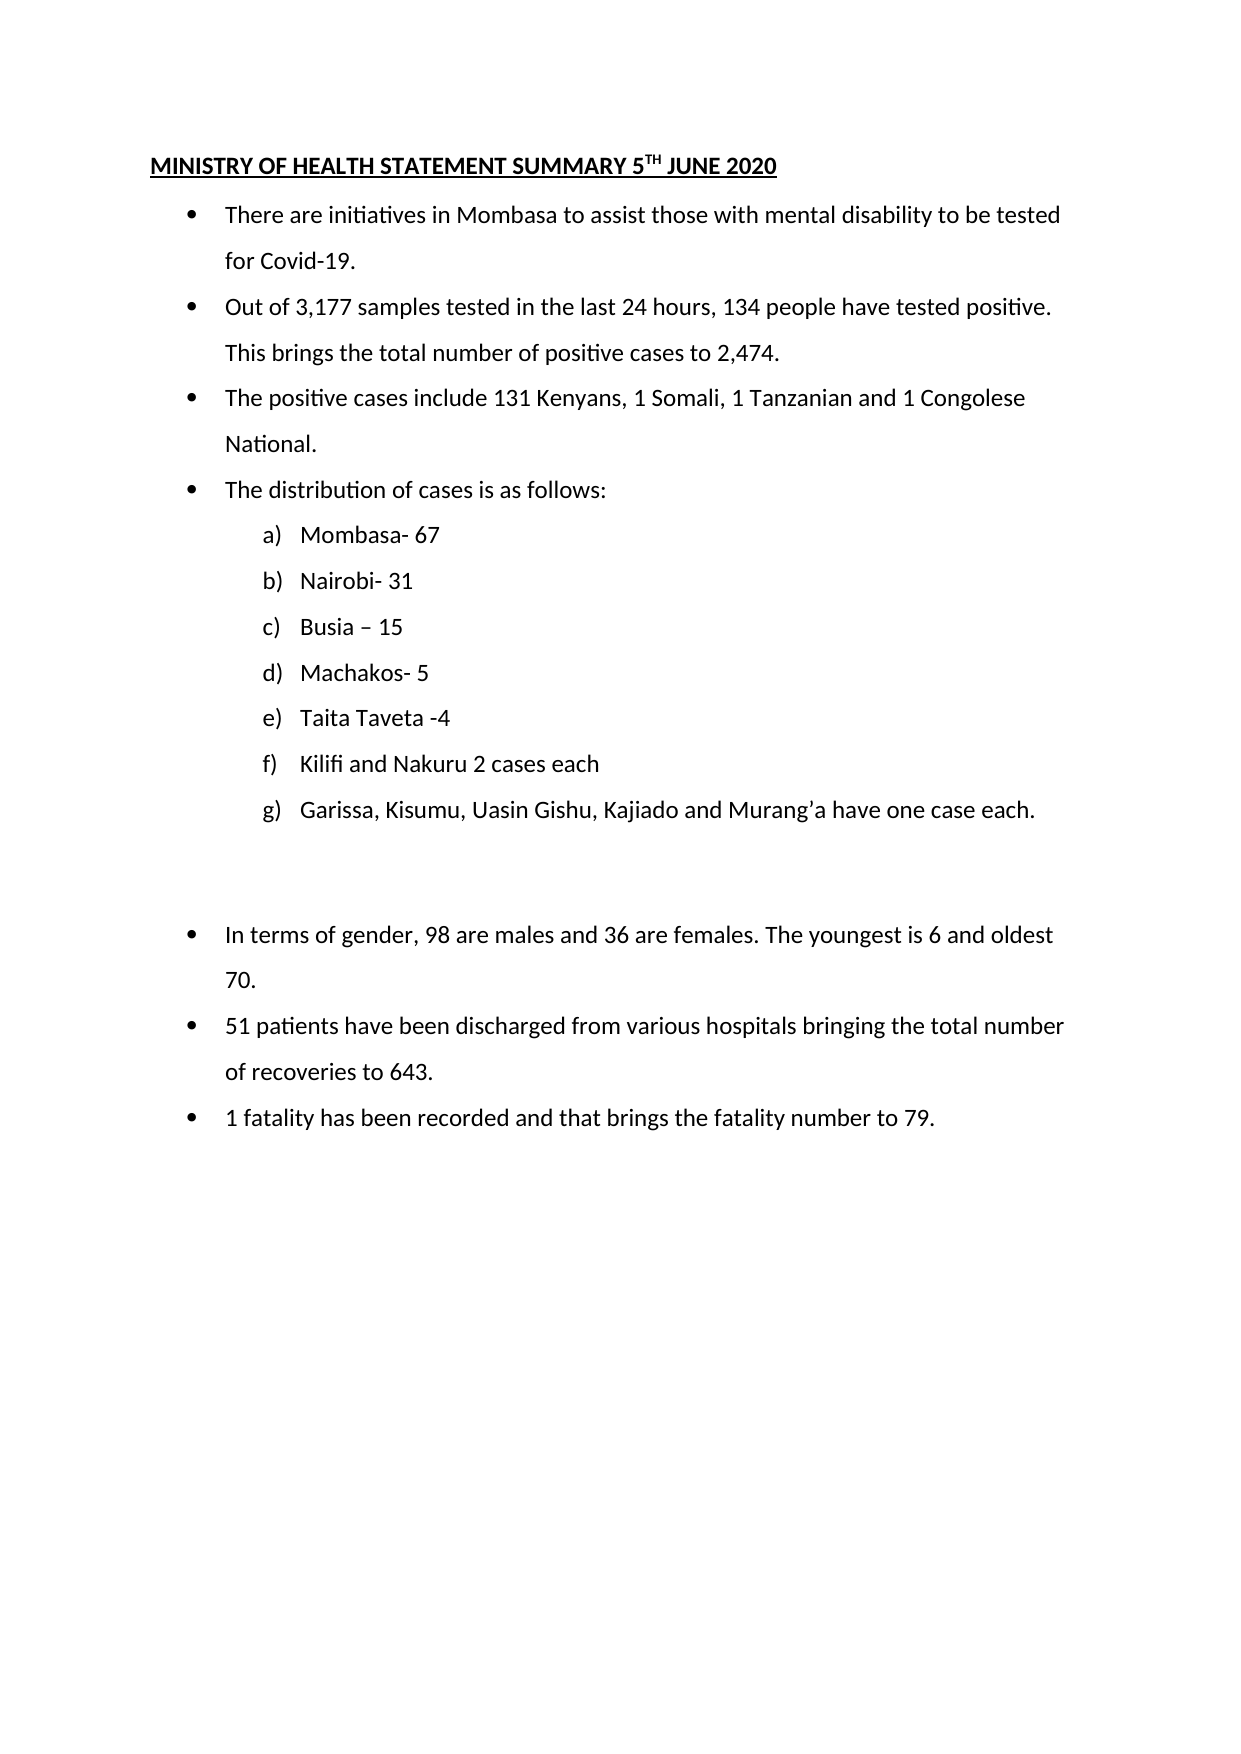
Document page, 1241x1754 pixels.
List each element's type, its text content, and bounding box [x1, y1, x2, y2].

list 51 patients have been discharged from various hospitals bringing the total number of recoveries to 643. [187, 1010, 1090, 1087]
list Mombasa- 67 [262, 520, 1090, 550]
list Nairobi- 31 [262, 565, 1090, 596]
list Machakos- 5 [262, 657, 1090, 687]
list The positive cases include 131 Kenyans, 1 Somali, 1 Tanzanian and 1 Congolese National. [187, 382, 1090, 459]
list In terms of gender, 98 are males and 36 are females. The youngest is 6 and oldest 70. [187, 919, 1090, 995]
list Busia – 15 [262, 611, 1090, 642]
list Out of 3,177 samples tested in the last 24 hours, 134 people have tested positive. This brings the total number of positive cases to 2,474. [187, 291, 1090, 367]
list The distribution of cases is as follows: [187, 474, 1090, 504]
list Taita Taveta -4 [262, 703, 1090, 733]
text MINISTRY OF HEALTH STATEMENT SUMMARY 5TH JUNE 2020 [150, 150, 1090, 181]
list Kilifi and Nakuru 2 cases each [262, 748, 1090, 779]
list There are initiatives in Mombasa to assist those with mental disability to be tested for Covid-19. [187, 199, 1090, 276]
list 1 fatality has been recorded and that brings the fatality number to 79. [187, 1102, 1090, 1132]
list Garissa, Kisumu, Uasin Gishu, Kajiado and Murang’a have one case each. [262, 794, 1090, 824]
